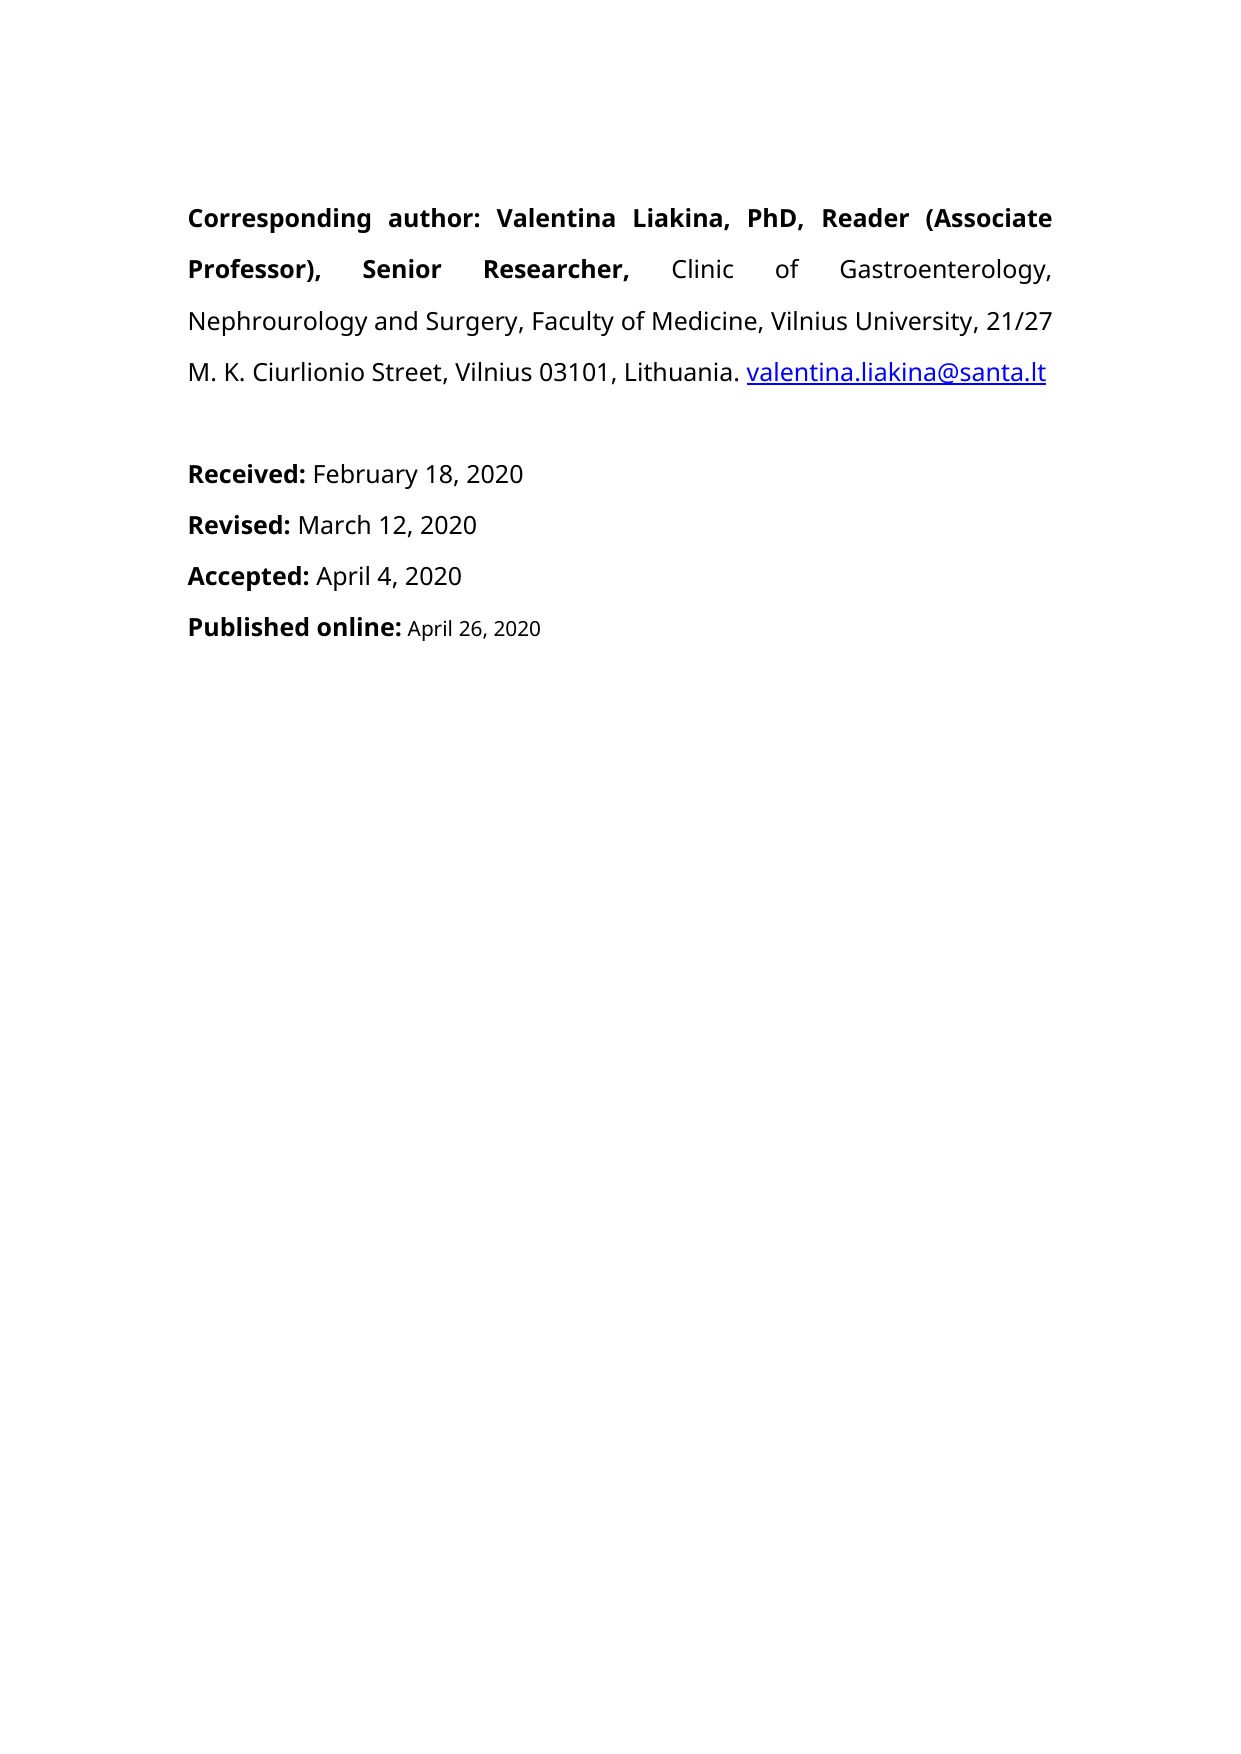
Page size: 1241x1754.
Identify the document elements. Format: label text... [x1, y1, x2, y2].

text Published online: April 26, 2020 [187, 609, 1053, 643]
text Accepted: April 4, 2020 [187, 558, 1053, 592]
text Received: February 18, 2020 [187, 456, 1053, 490]
text Corresponding author: Valentina Liakina, PhD, Reader (Associate Professor), Senior Researcher, Clinic of Gastroenterology, Nephrourology and Surgery, Faculty of Medicine, Vilnius University, 21/27 M. K. Ciurlionio Street, Vilnius 03101, Lithuania. valentina.liakina@santa.lt [187, 201, 1053, 388]
text Revised: March 12, 2020 [187, 507, 1053, 541]
